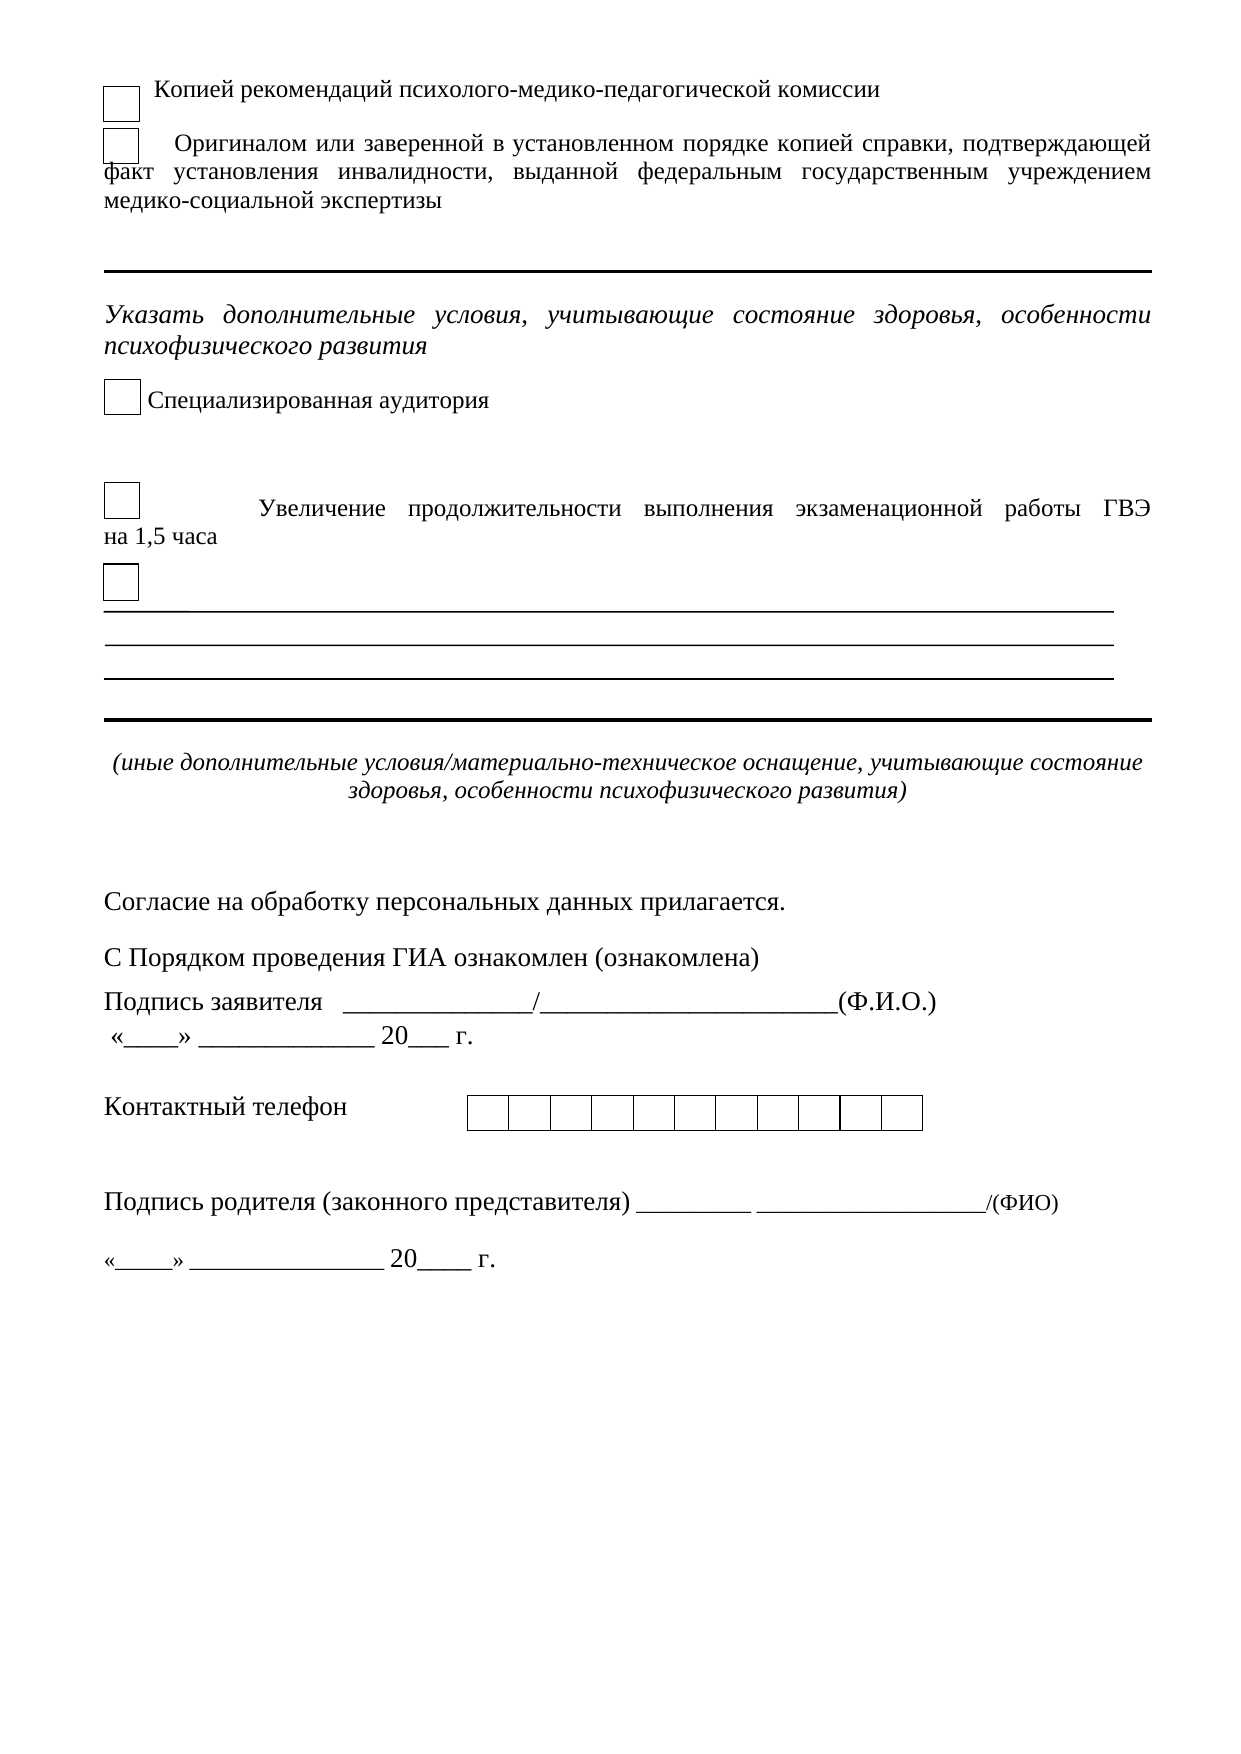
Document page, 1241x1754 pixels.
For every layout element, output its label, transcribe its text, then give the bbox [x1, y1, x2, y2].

table_header [592, 1096, 633, 1130]
table_header [716, 1096, 757, 1130]
text «____» _____________ 20___ г. [103, 1016, 1152, 1052]
table_header [675, 1096, 715, 1130]
table_header [634, 1096, 674, 1130]
table_header [799, 1096, 839, 1130]
text «_____» _________________ 20____ г. [103, 1242, 1152, 1273]
text Контактный телефон [103, 1087, 1152, 1122]
text Подпись заявителя ______________/______________________(Ф.И.О.) [103, 985, 1152, 1016]
text Копией рекомендаций психолого-медико-педагогической комиссии [103, 74, 1152, 103]
text Специализированная аудитория [103, 385, 1152, 414]
table_header [468, 1096, 508, 1130]
text Указать дополнительные условия, учитывающие состояние здоровья, особенности психофизического развития [103, 298, 1152, 360]
table_header [551, 1096, 591, 1130]
table_header [509, 1096, 550, 1130]
table_header [882, 1096, 922, 1130]
text Подпись родителя (законного представителя) __________ ____________________/(ФИО) [103, 1185, 1152, 1216]
text Оригиналом или заверенной в установленном порядке копией справки, подтверждающей факт установления инвалидности, выданной федеральным государственным учреждением медико-социальной экспертизы [103, 128, 1152, 214]
text Согласие на обработку персональных данных прилагается. [103, 885, 1152, 916]
table_header [758, 1096, 798, 1130]
text Увеличение продолжительности выполнения экзаменационной работы ГВЭ на 1,5 часа [103, 493, 1152, 550]
table_header [841, 1096, 881, 1130]
text C Порядком проведения ГИА ознакомлен (ознакомлена) [103, 941, 1152, 973]
text (иные дополнительные условия/материально-техническое оснащение, учитывающие состояние здоровья, особенности психофизического развития) [103, 747, 1152, 804]
